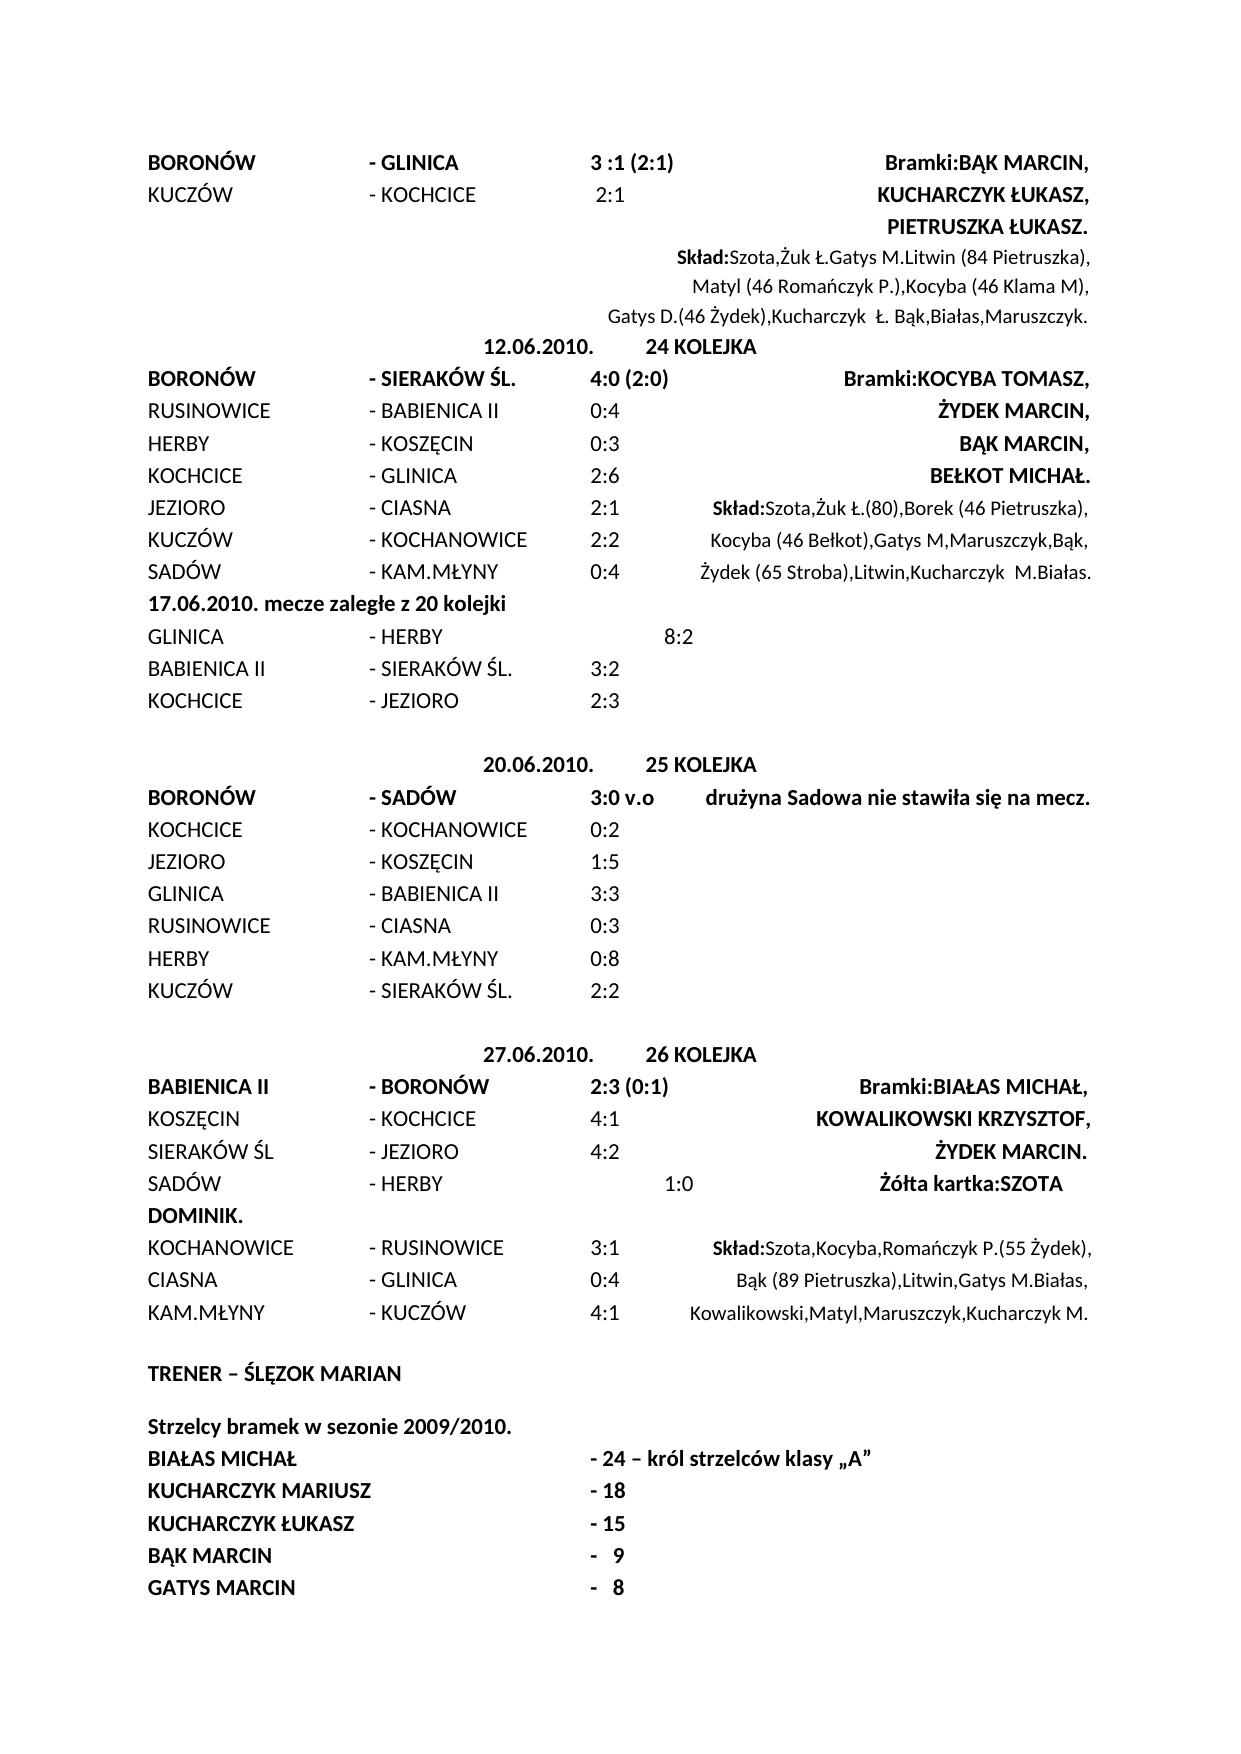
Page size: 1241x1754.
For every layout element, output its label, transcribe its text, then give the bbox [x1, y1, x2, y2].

text KUCZÓW - SIERAKÓW ŚL. 2:2 [148, 976, 1093, 1004]
text RUSINOWICE - CIASNA 0:3 [148, 911, 1093, 939]
text JEZIORO - CIASNA 2:1 Skład:Szota,Żuk Ł.(80),Borek (46 Pietruszka), [148, 493, 1093, 521]
text KUCHARCZYK MARIUSZ - 18 [148, 1476, 1093, 1504]
text KOCHANOWICE - RUSINOWICE 3:1 Skład:Szota,Kocyba,Romańczyk P.(55 Żydek), [148, 1233, 1093, 1261]
text Strzelcy bramek w sezonie 2009/2010. [148, 1412, 1093, 1440]
text 20.06.2010. 25 KOLEJKA [148, 751, 1093, 778]
text KUCHARCZYK ŁUKASZ - 15 [148, 1509, 1093, 1537]
text BIAŁAS MICHAŁ - 24 – król strzelców klasy „A” [148, 1444, 1093, 1472]
text 12.06.2010. 24 KOLEJKA [148, 332, 1093, 360]
text Skład:Szota,Żuk Ł.Gatys M.Litwin (84 Pietruszka), [148, 244, 1093, 269]
text KUCZÓW - KOCHCICE 2:1 KUCHARCZYK ŁUKASZ, [148, 180, 1093, 208]
text RUSINOWICE - BABIENICA II 0:4 ŻYDEK MARCIN, [148, 396, 1093, 424]
text BORONÓW - SADÓW 3:0 v.o drużyna Sadowa nie stawiła się na mecz. [148, 783, 1093, 811]
text 27.06.2010. 26 KOLEJKA [148, 1040, 1093, 1068]
text GLINICA - BABIENICA II 3:3 [148, 879, 1093, 907]
text KOSZĘCIN - KOCHCICE 4:1 KOWALIKOWSKI KRZYSZTOF, [148, 1104, 1093, 1133]
text KOCHCICE - KOCHANOWICE 0:2 [148, 815, 1093, 843]
text BORONÓW - SIERAKÓW ŚL. 4:0 (2:0) Bramki:KOCYBA TOMASZ, [148, 364, 1093, 392]
text SIERAKÓW ŚL - JEZIORO 4:2 ŻYDEK MARCIN. [148, 1137, 1093, 1165]
text GATYS MARCIN - 8 [148, 1573, 1093, 1601]
text 17.06.2010. mecze zaległe z 20 kolejki [148, 589, 1093, 618]
text SADÓW - KAM.MŁYNY 0:4 Żydek (65 Stroba),Litwin,Kucharczyk M.Białas. [148, 557, 1093, 585]
text HERBY - KAM.MŁYNY 0:8 [148, 944, 1093, 972]
text BABIENICA II - SIERAKÓW ŚL. 3:2 [148, 654, 1093, 682]
text BĄK MARCIN - 9 [148, 1541, 1093, 1569]
text TRENER – ŚLĘZOK MARIAN [148, 1359, 1093, 1387]
text SADÓW - HERBY 1:0 Żółta kartka:SZOTA DOMINIK. [148, 1169, 1093, 1229]
text Matyl (46 Romańczyk P.),Kocyba (46 Klama M), [148, 274, 1093, 299]
text KOCHCICE - JEZIORO 2:3 [148, 686, 1093, 714]
text HERBY - KOSZĘCIN 0:3 BĄK MARCIN, [148, 429, 1093, 457]
text KOCHCICE - GLINICA 2:6 BEŁKOT MICHAŁ. [148, 461, 1093, 489]
text PIETRUSZKA ŁUKASZ. [148, 212, 1093, 240]
text Gatys D.(46 Żydek),Kucharczyk Ł. Bąk,Białas,Maruszczyk. [148, 303, 1093, 328]
text JEZIORO - KOSZĘCIN 1:5 [148, 847, 1093, 875]
text KAM.MŁYNY - KUCZÓW 4:1 Kowalikowski,Matyl,Maruszczyk,Kucharczyk M. [148, 1298, 1093, 1326]
text KUCZÓW - KOCHANOWICE 2:2 Kocyba (46 Bełkot),Gatys M,Maruszczyk,Bąk, [148, 525, 1093, 553]
text BORONÓW - GLINICA 3 :1 (2:1) Bramki:BĄK MARCIN, [148, 148, 1093, 176]
text CIASNA - GLINICA 0:4 Bąk (89 Pietruszka),Litwin,Gatys M.Białas, [148, 1266, 1093, 1293]
text GLINICA - HERBY 8:2 [148, 622, 1093, 650]
text BABIENICA II - BORONÓW 2:3 (0:1) Bramki:BIAŁAS MICHAŁ, [148, 1072, 1093, 1100]
